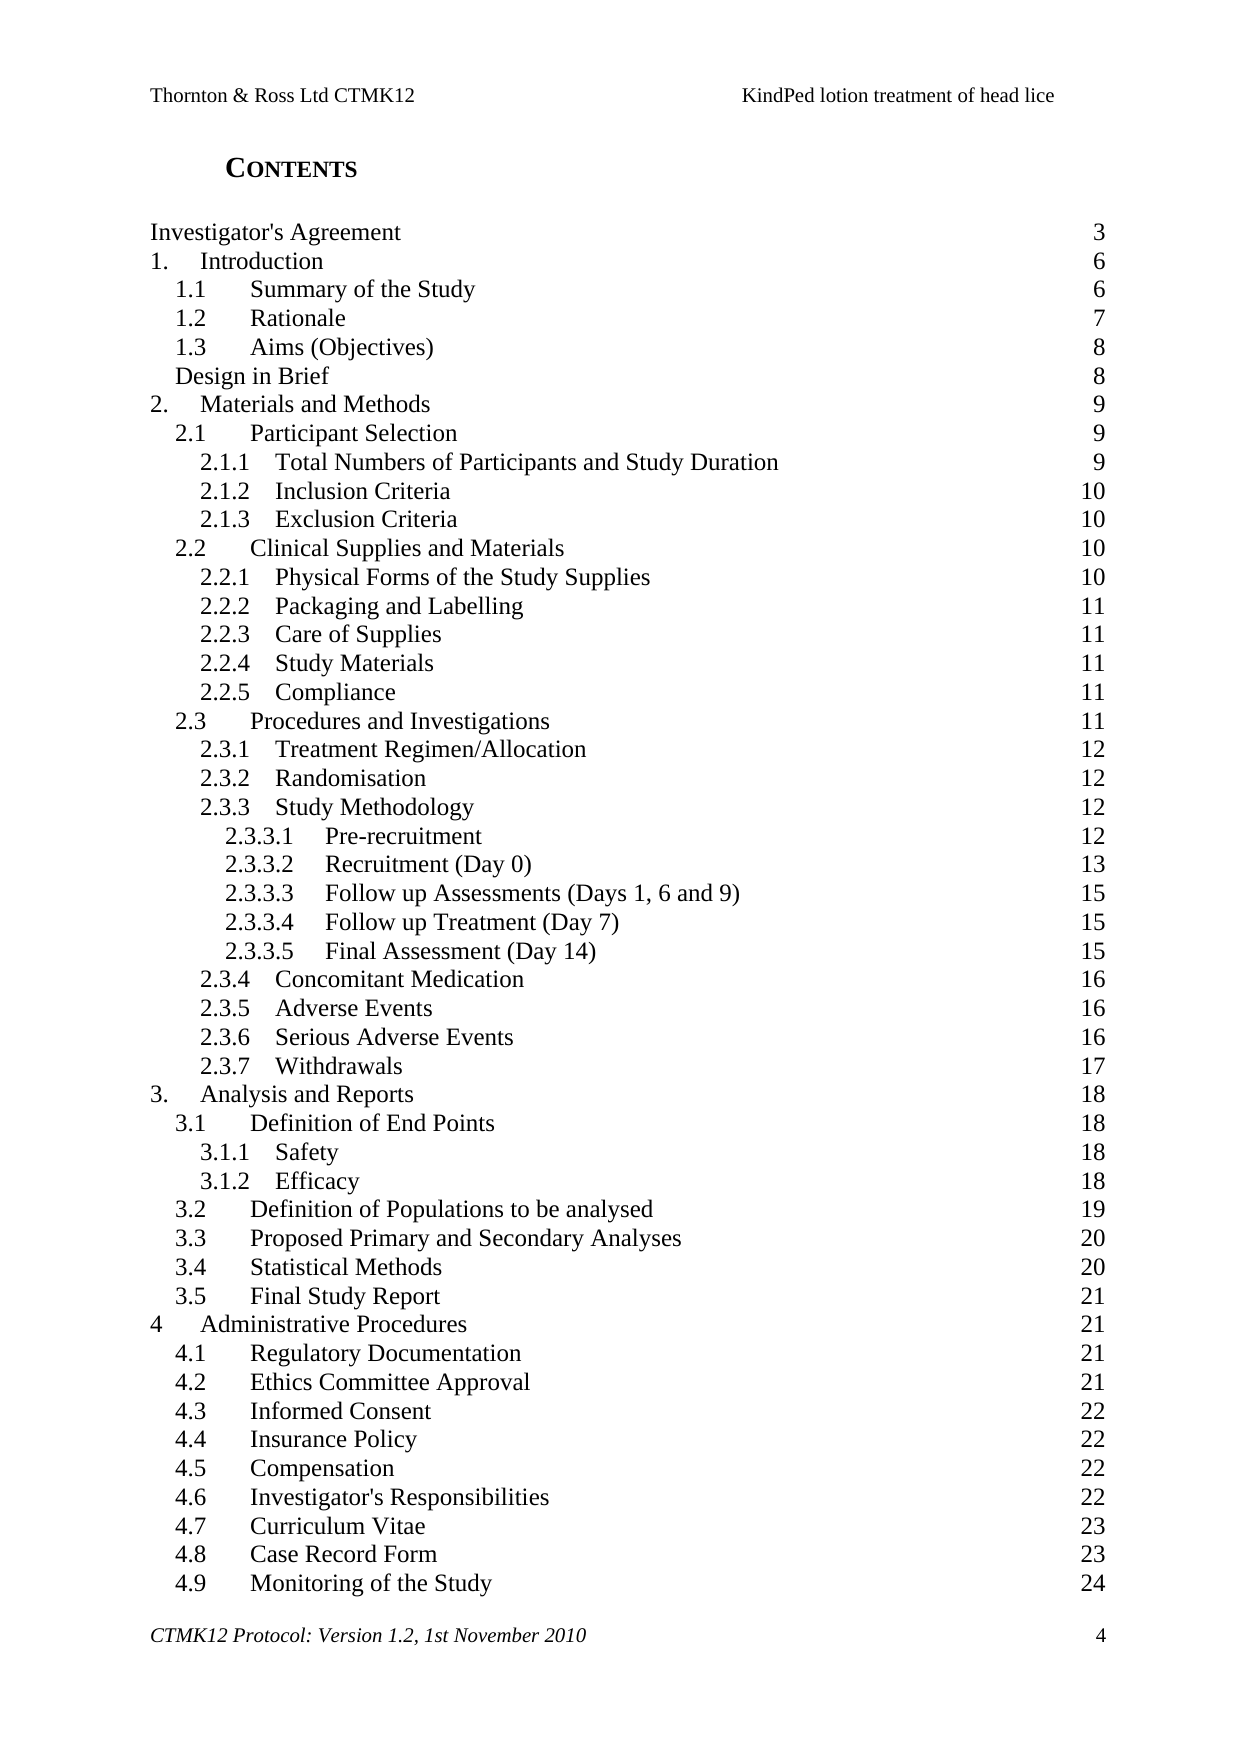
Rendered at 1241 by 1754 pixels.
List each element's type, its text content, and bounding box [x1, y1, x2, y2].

text 2.2.2 Packaging and Labelling 11 [200, 591, 1106, 619]
text Investigator's Agreement 3 [150, 217, 1106, 246]
text 4.2 Ethics Committee Approval 21 [175, 1367, 1106, 1396]
text 2.2.3 Care of Supplies 11 [200, 619, 1106, 648]
text 3.1.2 Efficacy 18 [200, 1166, 1106, 1194]
text 4.1 Regulatory Documentation 21 [175, 1338, 1106, 1367]
text 1. Introduction 6 [150, 246, 1106, 274]
text 4.5 Compensation 22 [175, 1453, 1106, 1482]
text 2.3.3.2 Recruitment (Day 0) 13 [225, 849, 1106, 878]
text 2.3.4 Concomitant Medication 16 [200, 964, 1106, 993]
text 1.3 Aims (Objectives) 8 [175, 332, 1106, 361]
text 2.3.1 Treatment Regimen/Allocation 12 [200, 734, 1106, 763]
text 2.3.2 Randomisation 12 [200, 763, 1106, 792]
text 3.1.1 Safety 18 [200, 1137, 1106, 1166]
text 2.2.1 Physical Forms of the Study Supplies 10 [200, 562, 1106, 591]
text 3.4 Statistical Methods 20 [175, 1252, 1106, 1281]
text 2. Materials and Methods 9 [150, 389, 1106, 418]
text 3.3 Proposed Primary and Secondary Analyses 20 [175, 1223, 1106, 1252]
text 2.3.7 Withdrawals 17 [200, 1051, 1106, 1079]
text Design in Brief 8 [175, 361, 1106, 389]
text 2.1.1 Total Numbers of Participants and Study Duration 9 [200, 447, 1106, 476]
text 4.4 Insurance Policy 22 [175, 1424, 1106, 1453]
text 4.8 Case Record Form 23 [175, 1539, 1106, 1568]
text 2.2.5 Compliance 11 [200, 677, 1106, 706]
text 1.2 Rationale 7 [175, 303, 1106, 332]
text 2.3.3.4 Follow up Treatment (Day 7) 15 [225, 907, 1106, 936]
text 3.1 Definition of End Points 18 [175, 1108, 1106, 1137]
text 2.2 Clinical Supplies and Materials 10 [175, 533, 1106, 562]
text 2.3.3.5 Final Assessment (Day 14) 15 [225, 936, 1106, 964]
text 2.3.6 Serious Adverse Events 16 [200, 1022, 1106, 1051]
text Contents [225, 150, 1106, 183]
text 3.2 Definition of Populations to be analysed 19 [175, 1194, 1106, 1223]
text 4.9 Monitoring of the Study 24 [175, 1568, 1106, 1597]
text 2.3.3 Study Methodology 12 [200, 792, 1106, 821]
text 4.3 Informed Consent 22 [175, 1396, 1106, 1424]
text 2.2.4 Study Materials 11 [200, 648, 1106, 677]
text 2.3 Procedures and Investigations 11 [175, 706, 1106, 734]
text 2.1.3 Exclusion Criteria 10 [200, 504, 1106, 533]
text 1.1 Summary of the Study 6 [175, 274, 1106, 303]
text 4.6 Investigator's Responsibilities 22 [175, 1482, 1106, 1511]
text 3.5 Final Study Report 21 [175, 1281, 1106, 1309]
text 2.1.2 Inclusion Criteria 10 [200, 476, 1106, 504]
text 2.3.3.1 Pre-recruitment 12 [225, 821, 1106, 849]
text 2.1 Participant Selection 9 [175, 418, 1106, 447]
text 4.7 Curriculum Vitae 23 [175, 1511, 1106, 1539]
text 4 Administrative Procedures 21 [150, 1309, 1106, 1338]
text 3. Analysis and Reports 18 [150, 1079, 1106, 1108]
text 2.3.5 Adverse Events 16 [200, 993, 1106, 1022]
text 2.3.3.3 Follow up Assessments (Days 1, 6 and 9) 15 [225, 878, 1106, 907]
